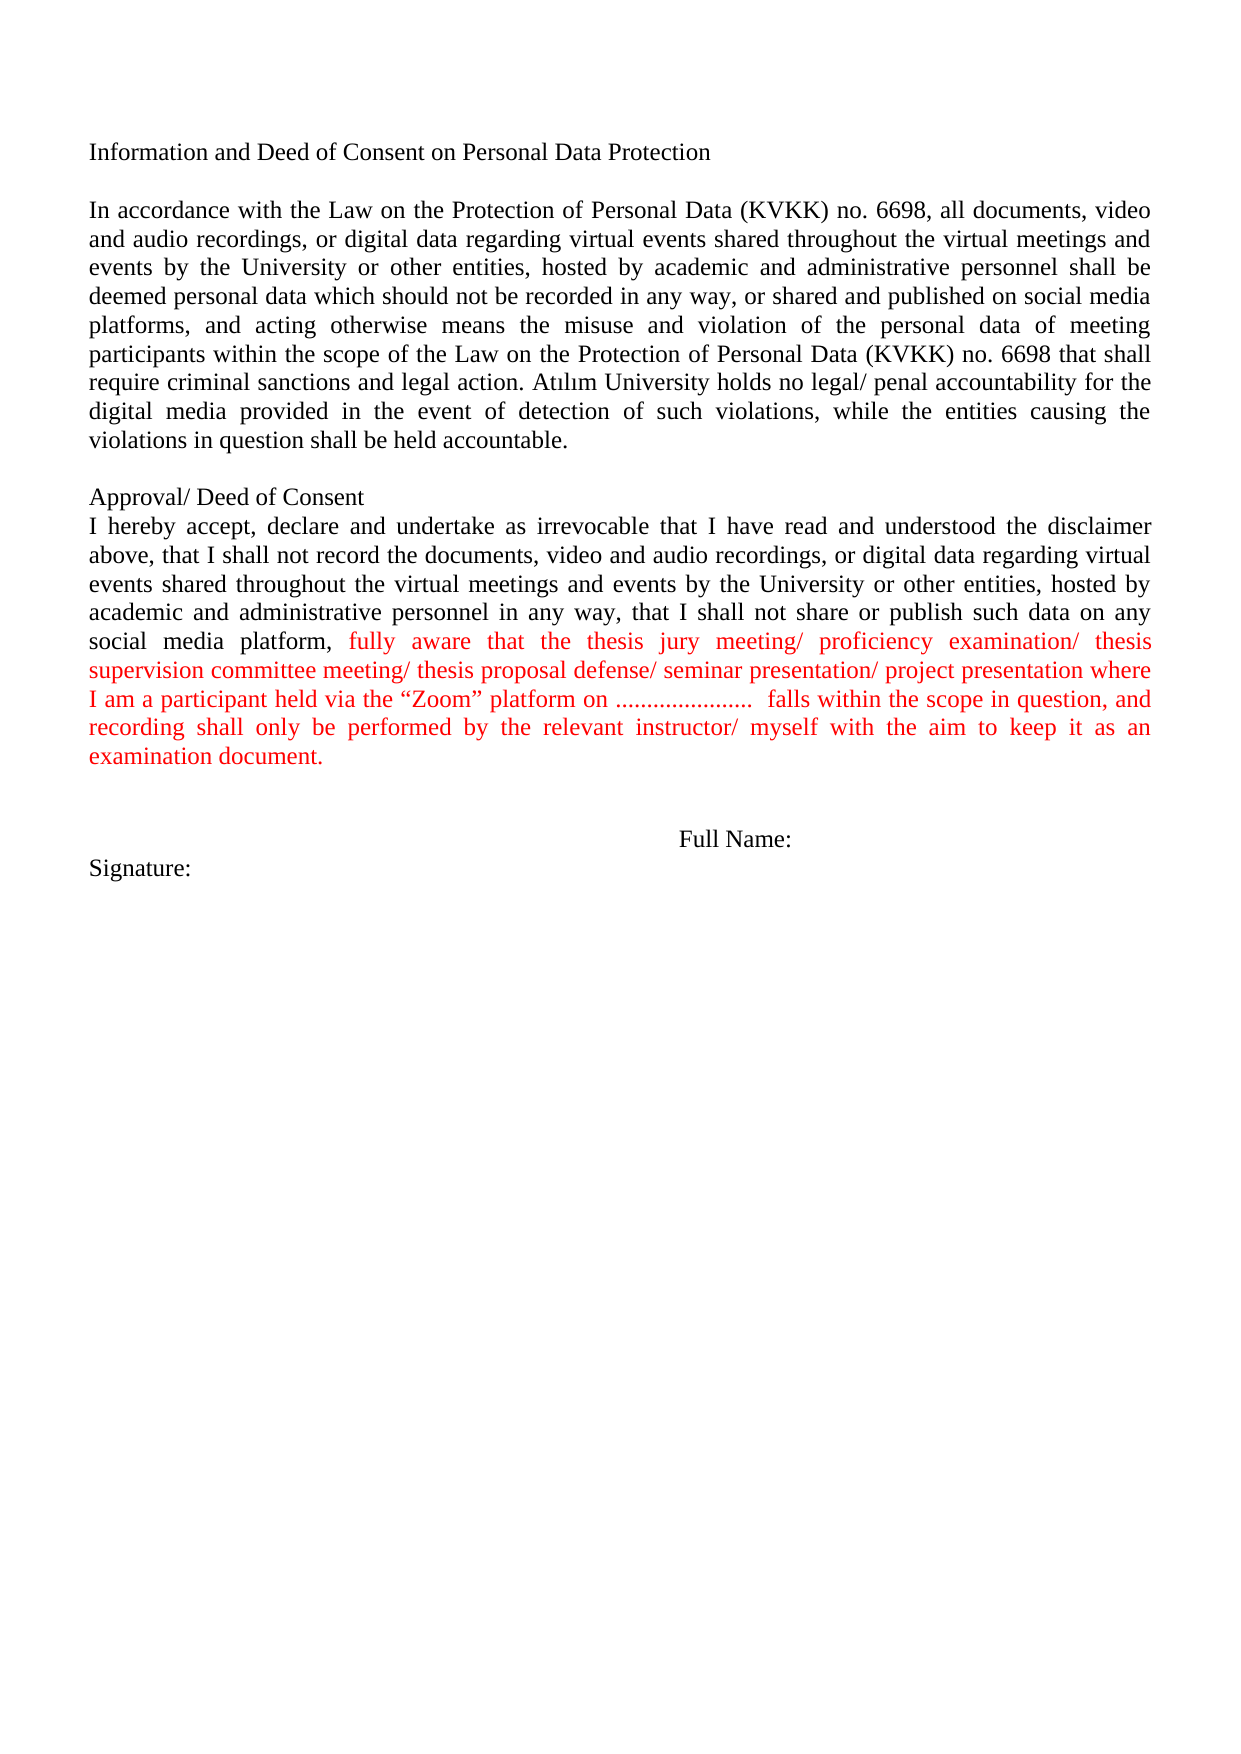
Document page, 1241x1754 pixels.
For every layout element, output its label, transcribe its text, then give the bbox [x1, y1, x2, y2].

text Information and Deed of Consent on Personal Data Protection [89, 137, 1152, 166]
text Full Name: [89, 824, 1152, 853]
text Signature: [89, 853, 1152, 882]
text I hereby accept, declare and undertake as irrevocable that I have read and understood the disclaimer above, that I shall not record the documents, video and audio recordings, or digital data regarding virtual events shared throughout the virtual meetings and events by the University or other entities, hosted by academic and administrative personnel in any way, that I shall not share or publish such data on any social media platform, fully aware that the thesis jury meeting/ proficiency examination/ thesis supervision committee meeting/ thesis proposal defense/ seminar presentation/ project presentation where I am a participant held via the “Zoom” platform on ...................... falls within the scope in question, and recording shall only be performed by the relevant instructor/ myself with the aim to keep it as an examination document. [89, 511, 1152, 770]
text In accordance with the Law on the Protection of Personal Data (KVKK) no. 6698, all documents, video and audio recordings, or digital data regarding virtual events shared throughout the virtual meetings and events by the University or other entities, hosted by academic and administrative personnel shall be deemed personal data which should not be recorded in any way, or shared and published on social media platforms, and acting otherwise means the misuse and violation of the personal data of meeting participants within the scope of the Law on the Protection of Personal Data (KVKK) no. 6698 that shall require criminal sanctions and legal action. Atılım University holds no legal/ penal accountability for the digital media provided in the event of detection of such violations, while the entities causing the violations in question shall be held accountable. [89, 195, 1152, 454]
text Approval/ Deed of Consent [89, 482, 1152, 511]
